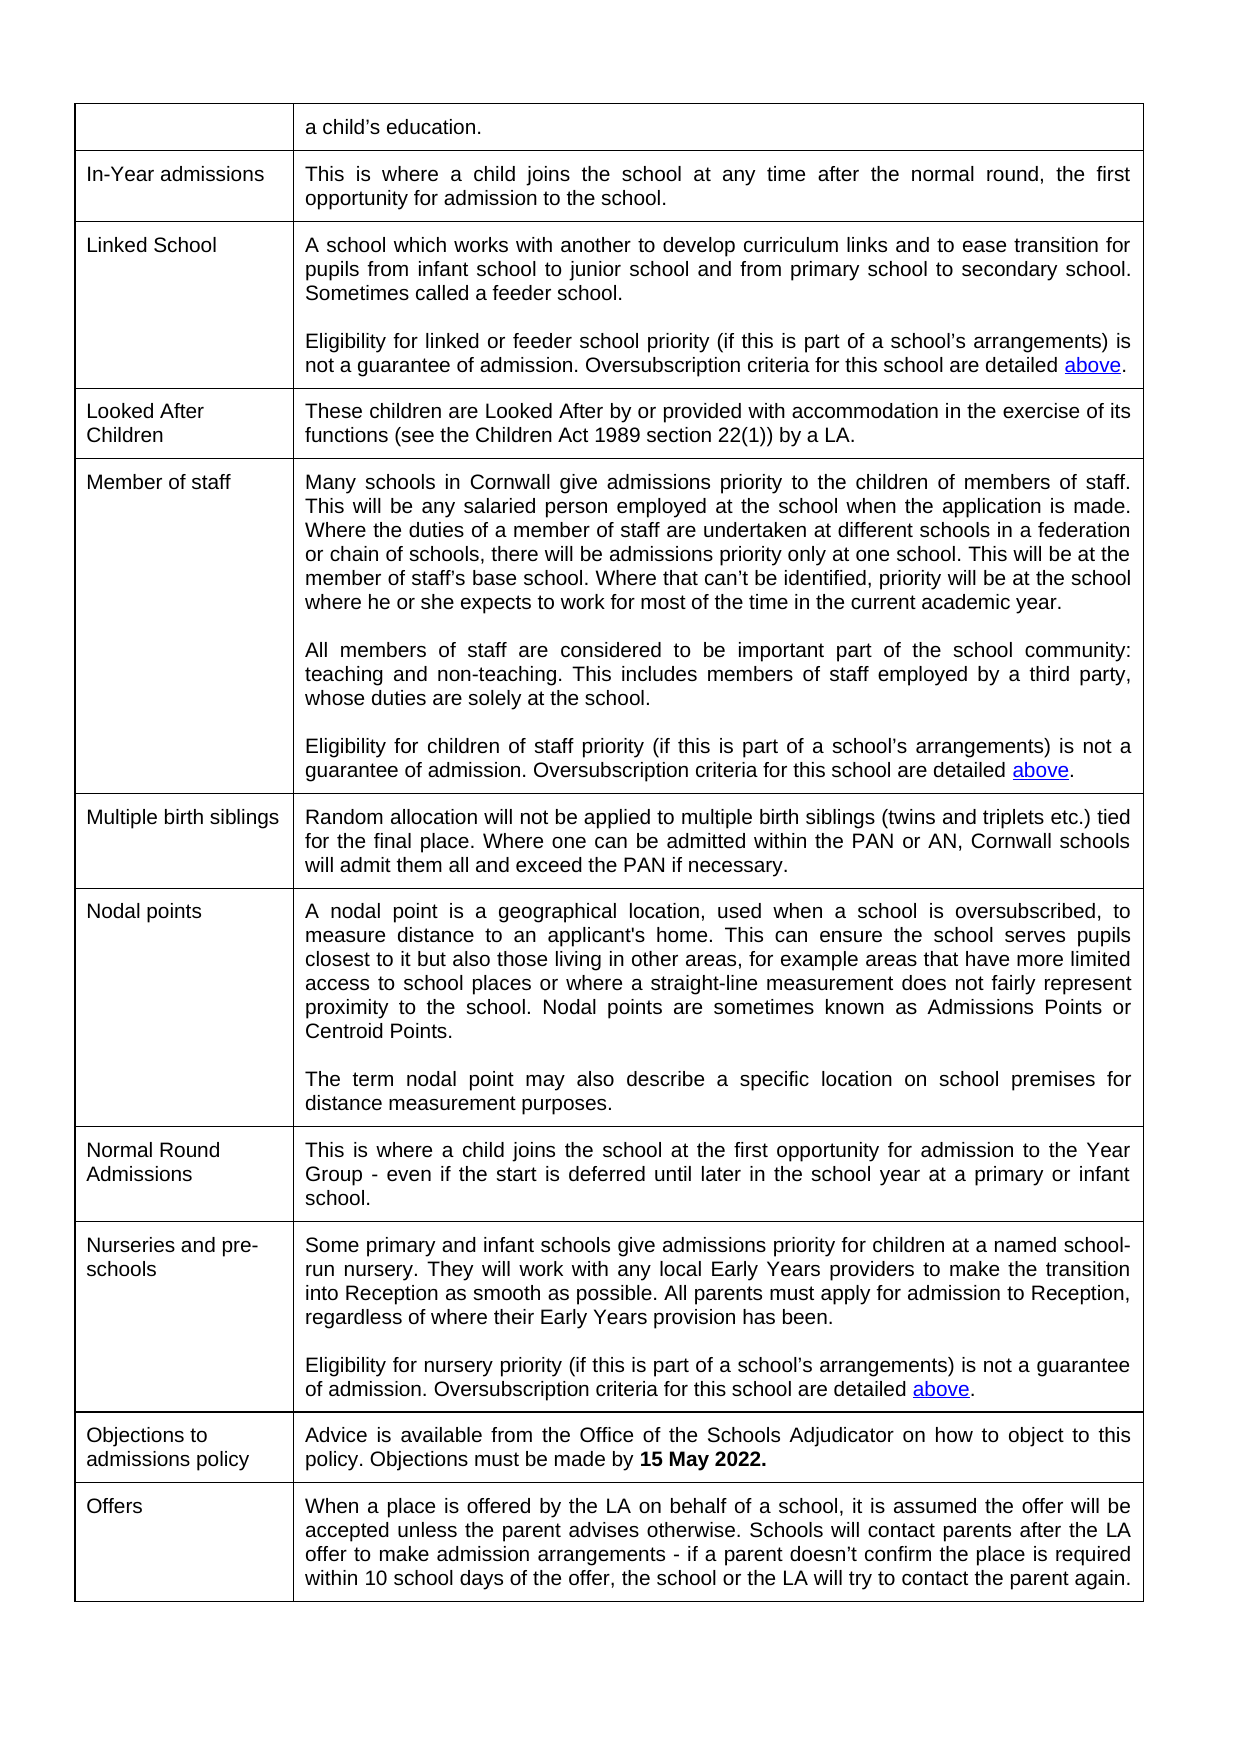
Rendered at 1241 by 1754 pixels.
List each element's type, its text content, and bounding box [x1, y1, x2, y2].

table_cell A nodal point is a geographical location, used when a school is oversubscribed, to measure distance to an applicant's home. This can ensure the school serves pupils closest to it but also those living in other areas, for example areas that have more limited access to school places or where a straight-line measurement does not fairly represent proximity to the school. Nodal points are sometimes known as Admissions Points or Centroid Points. The term nodal point may also describe a specific location on school premises for distance measurement purposes. [294, 889, 1143, 1126]
table_cell Nurseries and pre-schools [76, 1222, 293, 1411]
table_cell These children are Looked After by or provided with accommodation in the exercise of its functions (see the Children Act 1989 section 22(1)) by a LA. [294, 389, 1143, 458]
table_cell Normal Round Admissions [76, 1127, 293, 1221]
table_cell Nodal points [76, 889, 293, 1126]
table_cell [76, 104, 293, 150]
table_cell Offers [76, 1483, 293, 1601]
table_cell Objections to admissions policy [76, 1413, 293, 1482]
table_cell Member of staff [76, 459, 293, 793]
table_cell Looked After Children [76, 389, 293, 458]
table_cell Linked School [76, 222, 293, 387]
table_cell A school which works with another to develop curriculum links and to ease transition for pupils from infant school to junior school and from primary school to secondary school. Sometimes called a feeder school. Eligibility for linked or feeder school priority (if this is part of a school’s arrangements) is not a guarantee of admission. Oversubscription criteria for this school are detailed above. [294, 222, 1143, 387]
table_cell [294, 1483, 1143, 1601]
table_cell Multiple birth siblings [76, 794, 293, 887]
table_cell This is where a child joins the school at any time after the normal round, the first opportunity for admission to the school. [294, 151, 1143, 221]
table_cell Many schools in Cornwall give admissions priority to the children of members of staff. This will be any salaried person employed at the school when the application is made. Where the duties of a member of staff are undertaken at different schools in a federation or chain of schools, there will be admissions priority only at one school. This will be at the member of staff’s base school. Where that can’t be identified, priority will be at the school where he or she expects to work for most of the time in the current academic year. All members of staff are considered to be important part of the school community: teaching and non-teaching. This includes members of staff employed by a third party, whose duties are solely at the school. Eligibility for children of staff priority (if this is part of a school’s arrangements) is not a guarantee of admission. Oversubscription criteria for this school are detailed above. [294, 459, 1143, 793]
table_cell In-Year admissions [76, 151, 293, 221]
table_cell Random allocation will not be applied to multiple birth siblings (twins and triplets etc.) tied for the final place. Where one can be admitted within the PAN or AN, Cornwall schools will admit them all and exceed the PAN if necessary. [294, 794, 1143, 887]
table_cell Advice is available from the Office of the Schools Adjudicator on how to object to this policy. Objections must be made by 15 May 2022. [294, 1413, 1143, 1482]
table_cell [294, 104, 1143, 150]
table_cell This is where a child joins the school at the first opportunity for admission to the Year Group - even if the start is deferred until later in the school year at a primary or infant school. [294, 1127, 1143, 1221]
table_cell Some primary and infant schools give admissions priority for children at a named school-run nursery. They will work with any local Early Years providers to make the transition into Reception as smooth as possible. All parents must apply for admission to Reception, regardless of where their Early Years provision has been. Eligibility for nursery priority (if this is part of a school’s arrangements) is not a guarantee of admission. Oversubscription criteria for this school are detailed above. [294, 1222, 1143, 1411]
